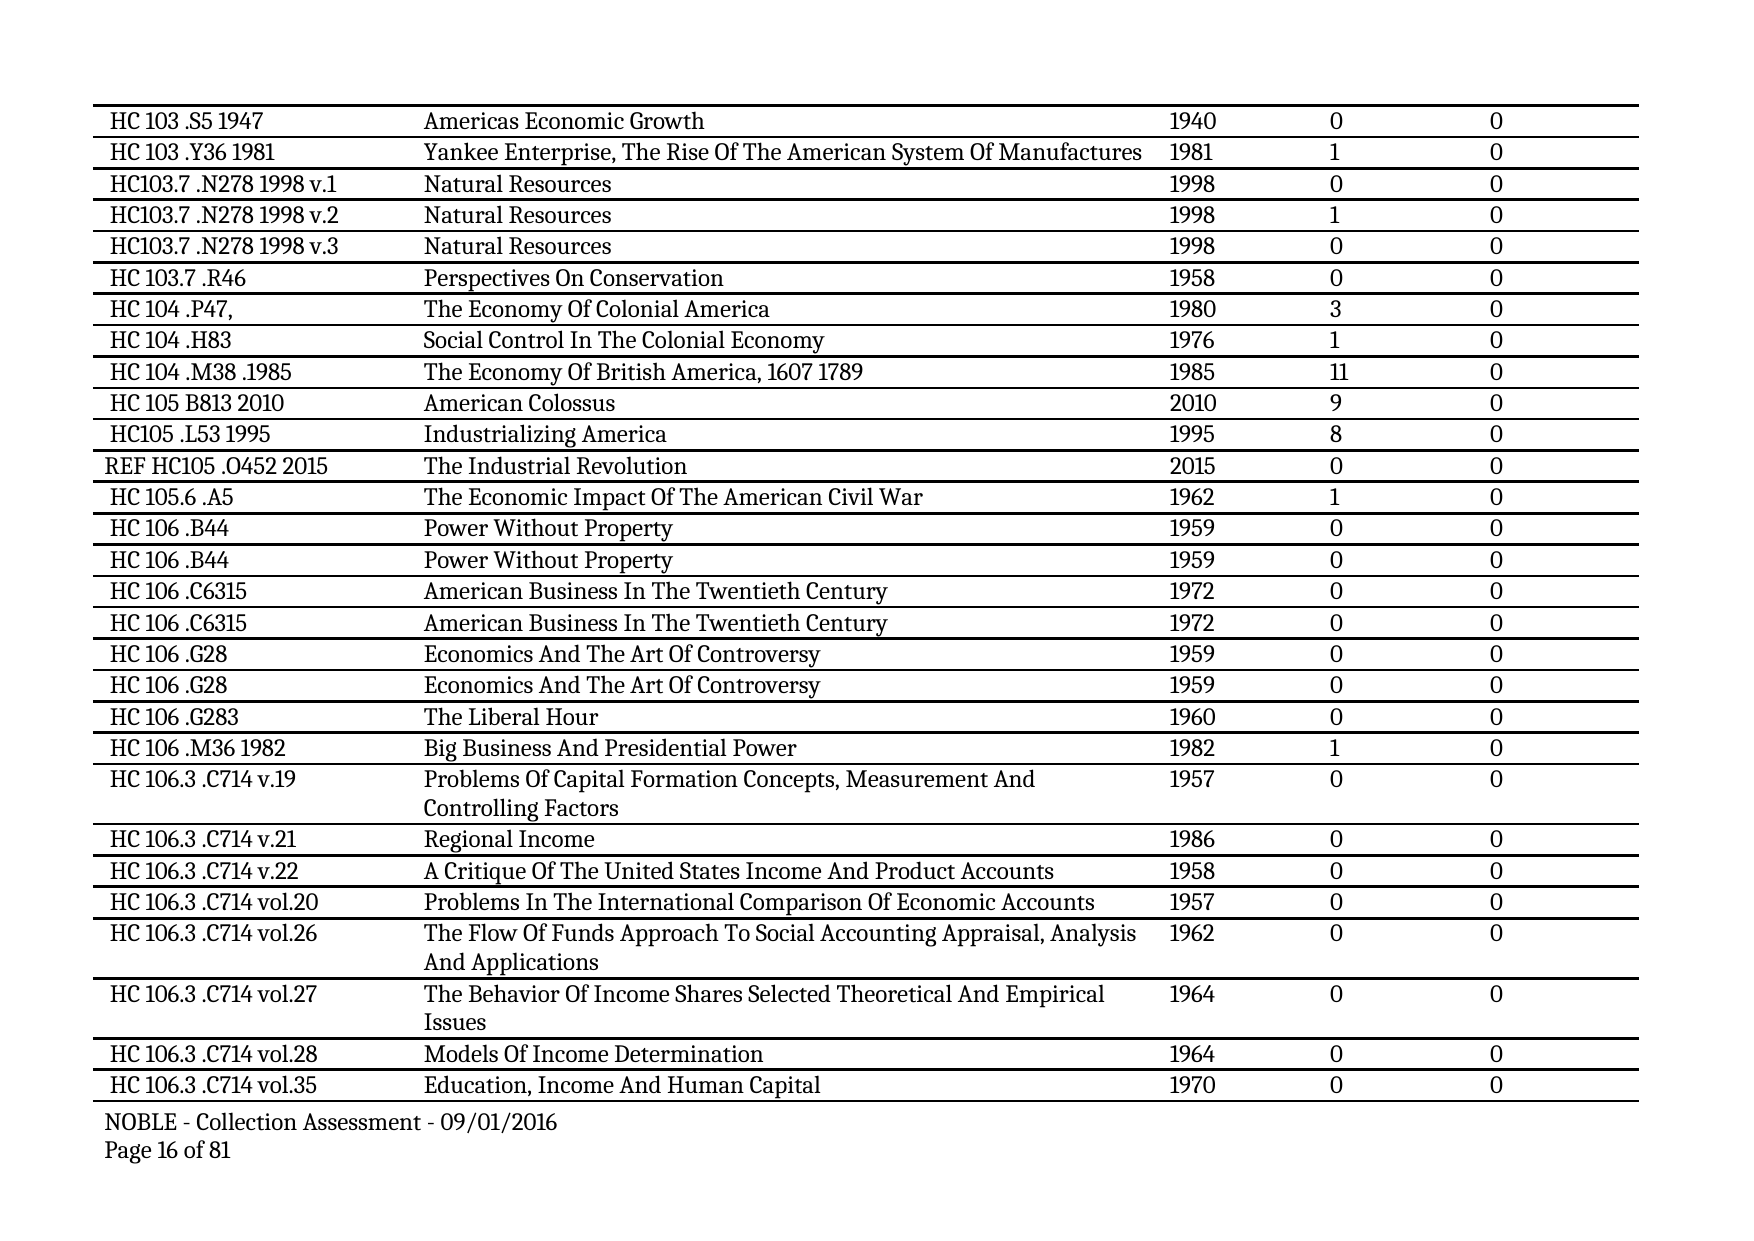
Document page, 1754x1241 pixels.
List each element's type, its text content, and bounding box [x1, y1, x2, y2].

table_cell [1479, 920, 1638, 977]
table_cell 1976 [1159, 326, 1319, 355]
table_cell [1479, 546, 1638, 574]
table_cell Yankee Enterprise, The Rise Of The American System Of Manufactures [413, 138, 1159, 167]
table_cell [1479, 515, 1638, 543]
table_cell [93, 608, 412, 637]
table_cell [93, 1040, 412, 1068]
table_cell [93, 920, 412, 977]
table_cell 1998 [1159, 232, 1319, 261]
table_cell HC 103 .S5 1947 [93, 107, 412, 136]
table_cell Power Without Property [413, 515, 1159, 543]
table_cell 1980 [1159, 295, 1319, 324]
table_cell 0 [1479, 138, 1638, 167]
table_cell 2015 [1159, 452, 1319, 480]
table_cell HC105 .L53 1995 [93, 420, 412, 449]
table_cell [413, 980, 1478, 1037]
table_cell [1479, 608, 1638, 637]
table_cell HC 103 .Y36 1981 [93, 138, 412, 167]
table_cell 1962 [1159, 483, 1319, 512]
table_cell The Economy Of British America, 1607 1789 [413, 358, 1159, 386]
table_cell 3 [1319, 295, 1478, 324]
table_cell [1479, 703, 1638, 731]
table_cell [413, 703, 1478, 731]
table_cell 0 [1319, 170, 1478, 198]
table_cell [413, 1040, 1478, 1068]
table_cell 1958 [1159, 264, 1319, 292]
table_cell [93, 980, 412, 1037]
table_cell 1998 [1159, 201, 1319, 229]
table_cell 0 [1479, 201, 1638, 229]
table_cell 0 [1479, 358, 1638, 386]
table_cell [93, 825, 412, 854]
table_cell Americas Economic Growth [413, 107, 1159, 136]
table_cell 2010 [1159, 389, 1319, 418]
table_cell HC103.7 .N278 1998 v.3 [93, 232, 412, 261]
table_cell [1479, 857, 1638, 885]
table_cell The Economy Of Colonial America [413, 295, 1159, 324]
table_cell Natural Resources [413, 170, 1159, 198]
table_cell 1981 [1159, 138, 1319, 167]
table_cell 0 [1479, 326, 1638, 355]
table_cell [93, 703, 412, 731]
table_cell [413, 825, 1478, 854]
table_cell HC 104 .H83 [93, 326, 412, 355]
table_cell The Industrial Revolution [413, 452, 1159, 480]
table_cell 0 [1479, 264, 1638, 292]
table_cell Industrializing America [413, 420, 1159, 449]
table_cell 0 [1479, 389, 1638, 418]
table_cell 0 [1319, 232, 1478, 261]
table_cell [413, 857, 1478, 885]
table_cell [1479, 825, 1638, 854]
table_cell 8 [1319, 420, 1478, 449]
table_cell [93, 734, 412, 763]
table_cell Natural Resources [413, 201, 1159, 229]
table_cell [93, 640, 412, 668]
table_cell REF HC105 .O452 2015 [93, 452, 412, 480]
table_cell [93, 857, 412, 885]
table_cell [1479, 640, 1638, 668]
table_cell HC 103.7 .R46 [93, 264, 412, 292]
table_cell 0 [1319, 452, 1478, 480]
table_cell 0 [1479, 452, 1638, 480]
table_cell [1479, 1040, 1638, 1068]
table_cell 1995 [1159, 420, 1319, 449]
table_cell 1 [1319, 326, 1478, 355]
table_cell HC 105.6 .A5 [93, 483, 412, 512]
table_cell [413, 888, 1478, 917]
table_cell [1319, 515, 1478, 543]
table_cell 11 [1319, 358, 1478, 386]
table_cell HC 104 .M38 .1985 [93, 358, 412, 386]
table_cell 0 [1319, 107, 1478, 136]
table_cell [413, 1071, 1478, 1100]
table_cell 1 [1319, 201, 1478, 229]
table_cell 0 [1479, 170, 1638, 198]
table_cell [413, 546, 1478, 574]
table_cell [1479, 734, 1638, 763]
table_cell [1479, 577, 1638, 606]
table_cell The Economic Impact Of The American Civil War [413, 483, 1159, 512]
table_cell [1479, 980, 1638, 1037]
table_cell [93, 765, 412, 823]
table_cell 1940 [1159, 107, 1319, 136]
table_cell 1 [1319, 138, 1478, 167]
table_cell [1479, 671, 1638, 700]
table_cell 0 [1319, 264, 1478, 292]
table_cell 9 [1319, 389, 1478, 418]
table_cell HC103.7 .N278 1998 v.2 [93, 201, 412, 229]
table_cell 1 [1319, 483, 1478, 512]
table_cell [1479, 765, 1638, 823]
table_cell Social Control In The Colonial Economy [413, 326, 1159, 355]
table_cell HC103.7 .N278 1998 v.1 [93, 170, 412, 198]
table_cell Natural Resources [413, 232, 1159, 261]
table_cell 0 [1479, 483, 1638, 512]
table_cell 0 [1479, 107, 1638, 136]
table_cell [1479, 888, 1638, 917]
table_cell 1985 [1159, 358, 1319, 386]
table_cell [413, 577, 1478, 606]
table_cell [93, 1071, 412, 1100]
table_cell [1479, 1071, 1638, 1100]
table_cell 0 [1479, 295, 1638, 324]
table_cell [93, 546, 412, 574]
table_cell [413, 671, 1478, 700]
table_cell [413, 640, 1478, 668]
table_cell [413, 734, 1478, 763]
table_cell Perspectives On Conservation [413, 264, 1159, 292]
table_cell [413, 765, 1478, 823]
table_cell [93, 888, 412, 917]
table_cell HC 105 B813 2010 [93, 389, 412, 418]
table_cell 0 [1479, 420, 1638, 449]
table_cell 1998 [1159, 170, 1319, 198]
table_cell 0 [1479, 232, 1638, 261]
table_cell American Colossus [413, 389, 1159, 418]
table_cell 1959 [1159, 515, 1319, 543]
table_cell HC 106 .B44 [93, 515, 412, 543]
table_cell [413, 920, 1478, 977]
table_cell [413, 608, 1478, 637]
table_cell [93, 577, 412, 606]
table_cell HC 104 .P47, [93, 295, 412, 324]
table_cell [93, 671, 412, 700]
